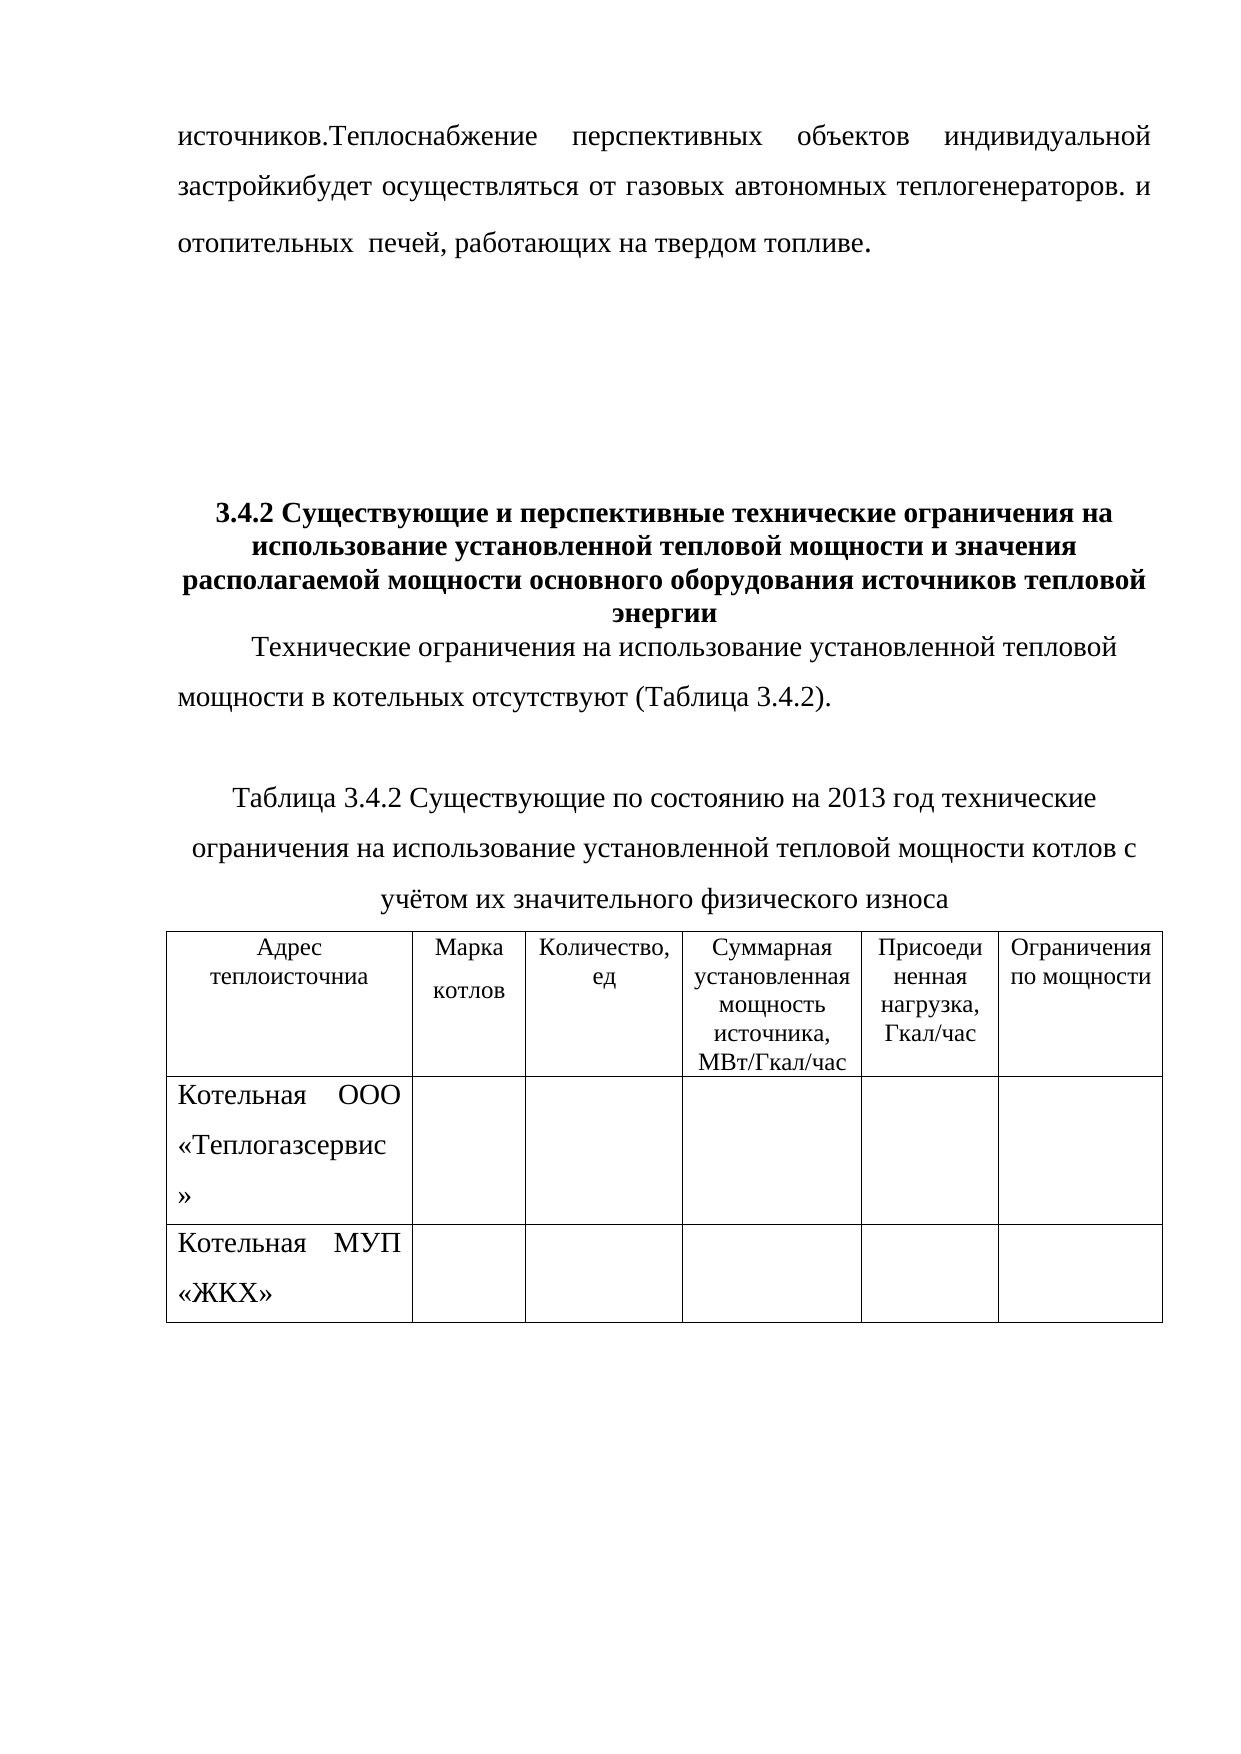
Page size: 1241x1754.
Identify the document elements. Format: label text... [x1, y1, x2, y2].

text учётом их значительного физического износа [177, 881, 1152, 914]
table_cell [413, 1077, 525, 1224]
text располагаемой мощности основного оборудования источников тепловой [177, 562, 1152, 596]
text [177, 118, 1152, 261]
table_cell [999, 1077, 1162, 1224]
table_cell [683, 1077, 861, 1224]
table_header Суммарная установленная мощность источника, МВт/Гкал/час [683, 932, 861, 1076]
table_header Ограничения по мощности [999, 932, 1162, 1076]
table_cell [526, 1225, 682, 1322]
text 3.4.2 Существующие и перспективные технические ограничения на [177, 495, 1152, 528]
table_cell Котельная ООО «Теплогазсервис» [167, 1077, 412, 1224]
table_cell [862, 1077, 998, 1224]
table_cell [526, 1077, 682, 1224]
table_header Адрес теплоисточниа [167, 932, 412, 1076]
text ограничения на использование установленной тепловой мощности котлов с [177, 830, 1152, 864]
text Таблица 3.4.2 Существующие по состоянию на 2013 год технические [177, 780, 1152, 814]
table_cell [683, 1225, 861, 1322]
text энергии [177, 596, 1152, 629]
table_cell [413, 1225, 525, 1322]
table_header Марка котлов [413, 932, 525, 1076]
table_cell Котельная МУП «ЖКХ» [167, 1225, 412, 1322]
text Технические ограничения на использование установленной тепловой [177, 629, 1152, 663]
text мощности в котельных отсутствуют (Таблица 3.4.2). [177, 679, 1152, 713]
table_header Присоеди ненная нагрузка, Гкал/час [862, 932, 998, 1076]
table_header Количество, ед [526, 932, 682, 1076]
table_cell [999, 1225, 1162, 1322]
text использование установленной тепловой мощности и значения [177, 528, 1152, 562]
table_cell [862, 1225, 998, 1322]
